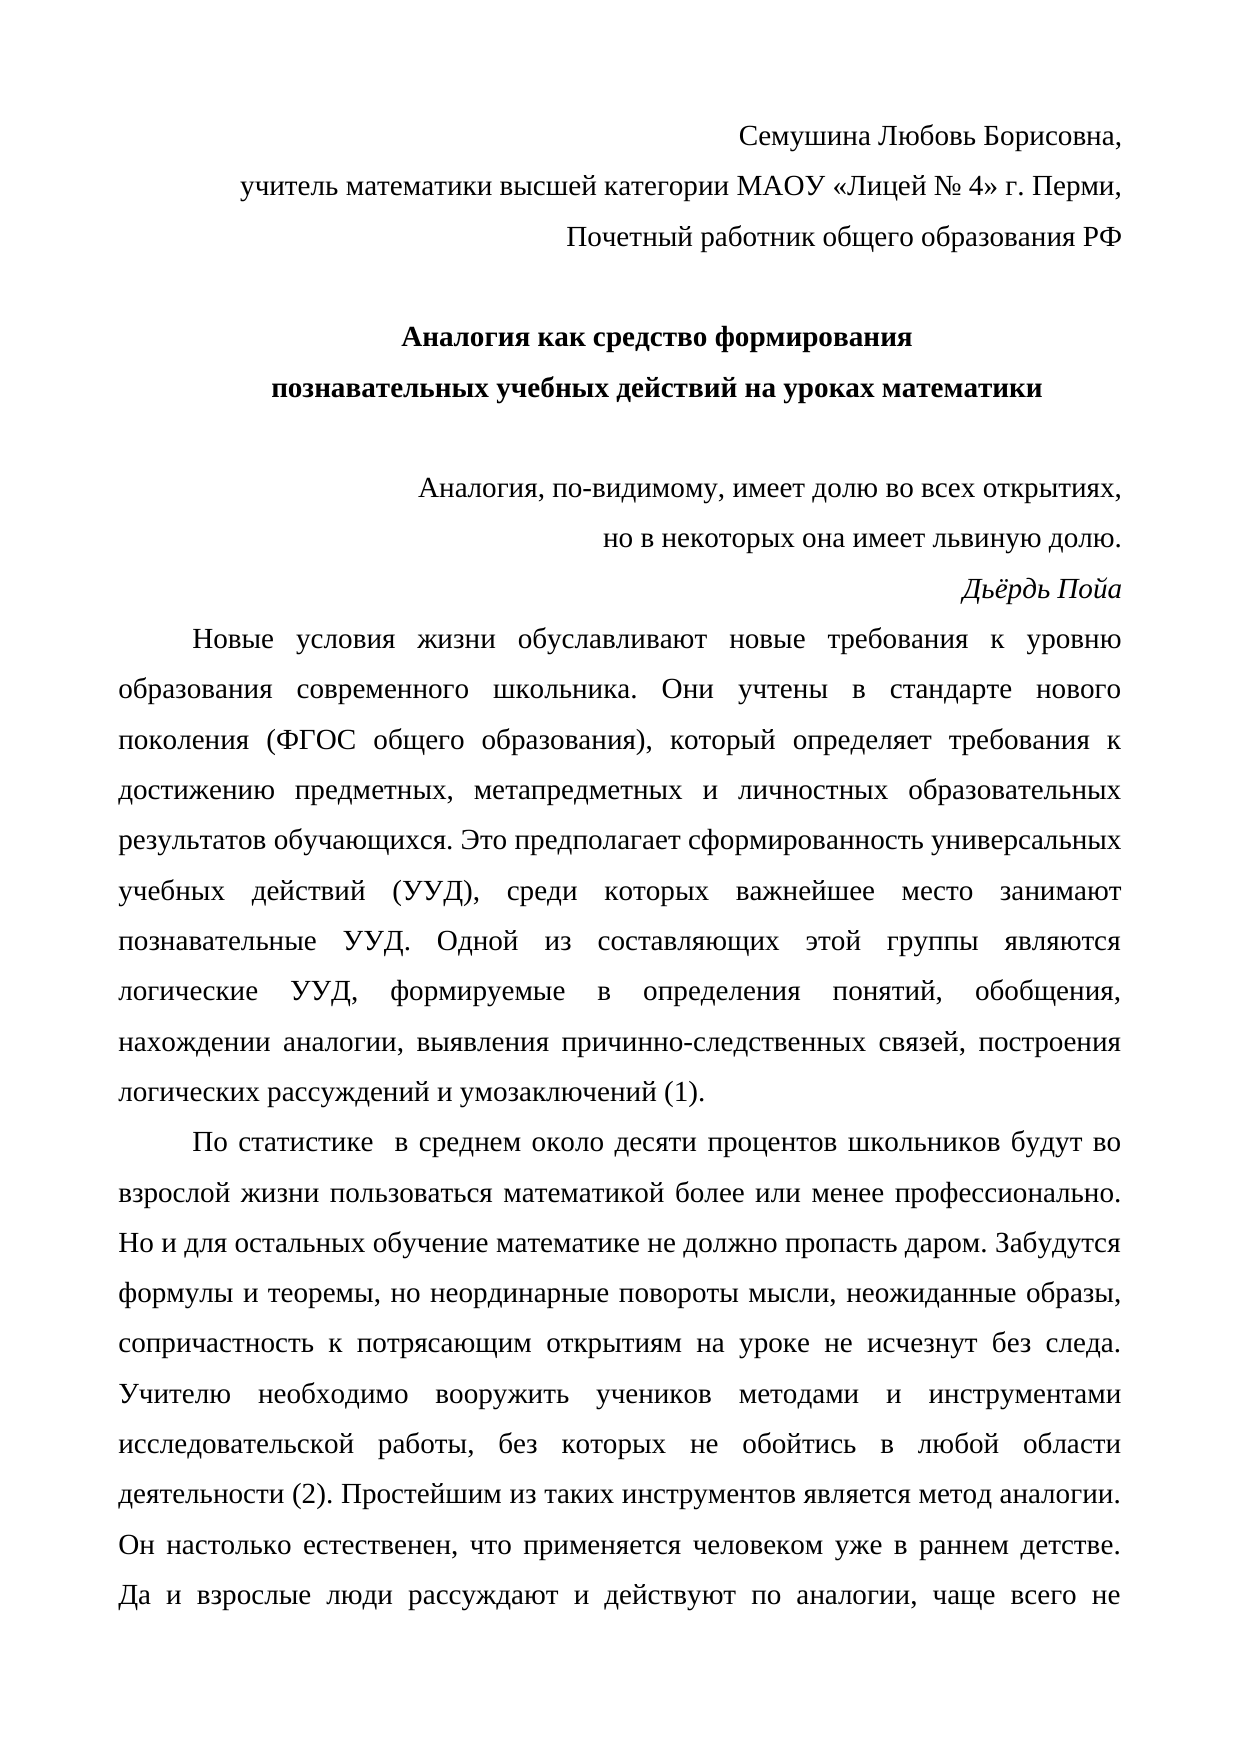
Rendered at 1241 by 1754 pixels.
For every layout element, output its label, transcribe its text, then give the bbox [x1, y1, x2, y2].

text Семушина Любовь Борисовна, [118, 118, 1122, 152]
text учитель математики высшей категории МАОУ «Лицей № 4» г. Перми, Почетный работник общего образования РФ [118, 168, 1122, 252]
text Аналогия, по-видимому, имеет долю во всех открытиях, [118, 470, 1122, 504]
text Новые условия жизни обуславливают новые требования к уровню образования современного школьника. Они учтены в стандарте нового поколения (ФГОС общего образования), который определяет требования к достижению предметных, метапредметных и личностных образовательных результатов обучающихся. Это предполагает сформированность универсальных учебных действий (УУД), среди которых важнейшее место занимают познавательные УУД. Одной из составляющих этой группы являются логические УУД, формируемые в определения понятий, обобщения, нахождении аналогии, выявления причинно-следственных связей, построения логических рассуждений и умозаключений (1). [118, 621, 1122, 1108]
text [118, 1124, 1122, 1611]
text Аналогия как средство формирования [118, 319, 1122, 353]
text но в некоторых она имеет львиную долю. [118, 521, 1122, 554]
text познавательных учебных действий на уроках математики [118, 370, 1122, 403]
text Дьёрдь Пойа [118, 571, 1122, 604]
